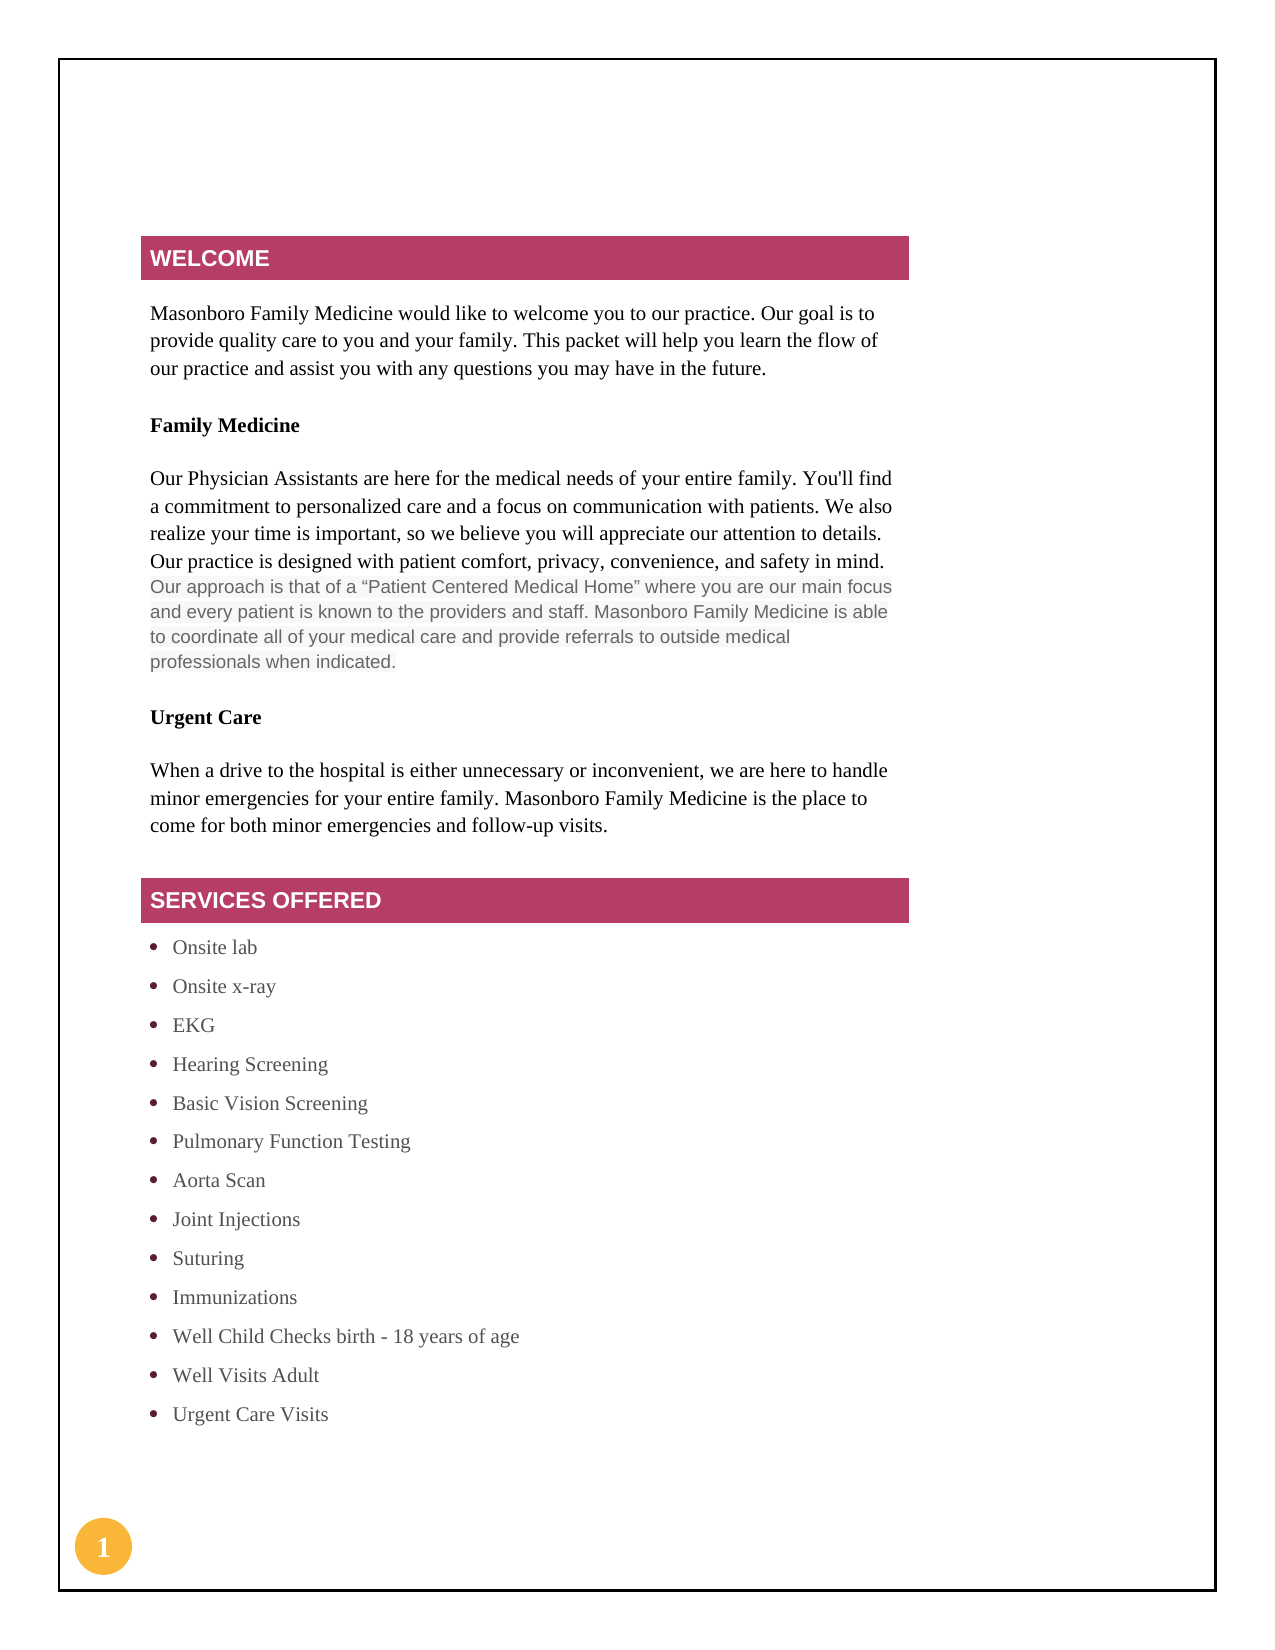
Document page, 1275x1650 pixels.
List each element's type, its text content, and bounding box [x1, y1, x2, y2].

subtitle services offered [142, 879, 908, 922]
list Onsite x-ray [150, 974, 900, 998]
text Urgent Care [150, 704, 900, 729]
text Family Medicine [150, 413, 900, 437]
list Joint Injections [150, 1207, 900, 1231]
text Masonboro Family Medicine would like to welcome you to our practice. Our goal is to provide quality care to you and your family. This packet will help you learn the flow of our practice and assist you with any questions you may have in the future. [150, 301, 900, 380]
subtitle Welcome [142, 237, 908, 279]
list EKG [150, 1013, 900, 1037]
list Immunizations [150, 1285, 900, 1309]
list Well Child Checks birth - 18 years of age [150, 1324, 900, 1348]
list Onsite lab [150, 935, 900, 959]
list Suturing [150, 1246, 900, 1270]
text When a drive to the hospital is either unnecessary or inconvenient, we are here to handle minor emergencies for your entire family. Masonboro Family Medicine is the place to come for both minor emergencies and follow-up visits. [150, 758, 900, 837]
list Aorta Scan [150, 1168, 900, 1192]
list Hearing Screening [150, 1052, 900, 1076]
list Basic Vision Screening [150, 1091, 900, 1114]
list Well Visits Adult [150, 1363, 900, 1387]
text Our Physician Assistants are here for the medical needs of your entire family. You'll find a commitment to personalized care and a focus on communication with patients. We also realize your time is important, so we believe you will appreciate our attention to details. Our practice is designed with patient comfort, privacy, convenience, and safety in mind. Our approach is that of a “Patient Centered Medical Home” where you are our main focus and every patient is known to the providers and staff. Masonboro Family Medicine is able to coordinate all of your medical care and provide referrals to outside medical professionals when indicated. [150, 466, 900, 672]
list Urgent Care Visits [150, 1402, 900, 1426]
list Pulmonary Function Testing [150, 1129, 900, 1153]
